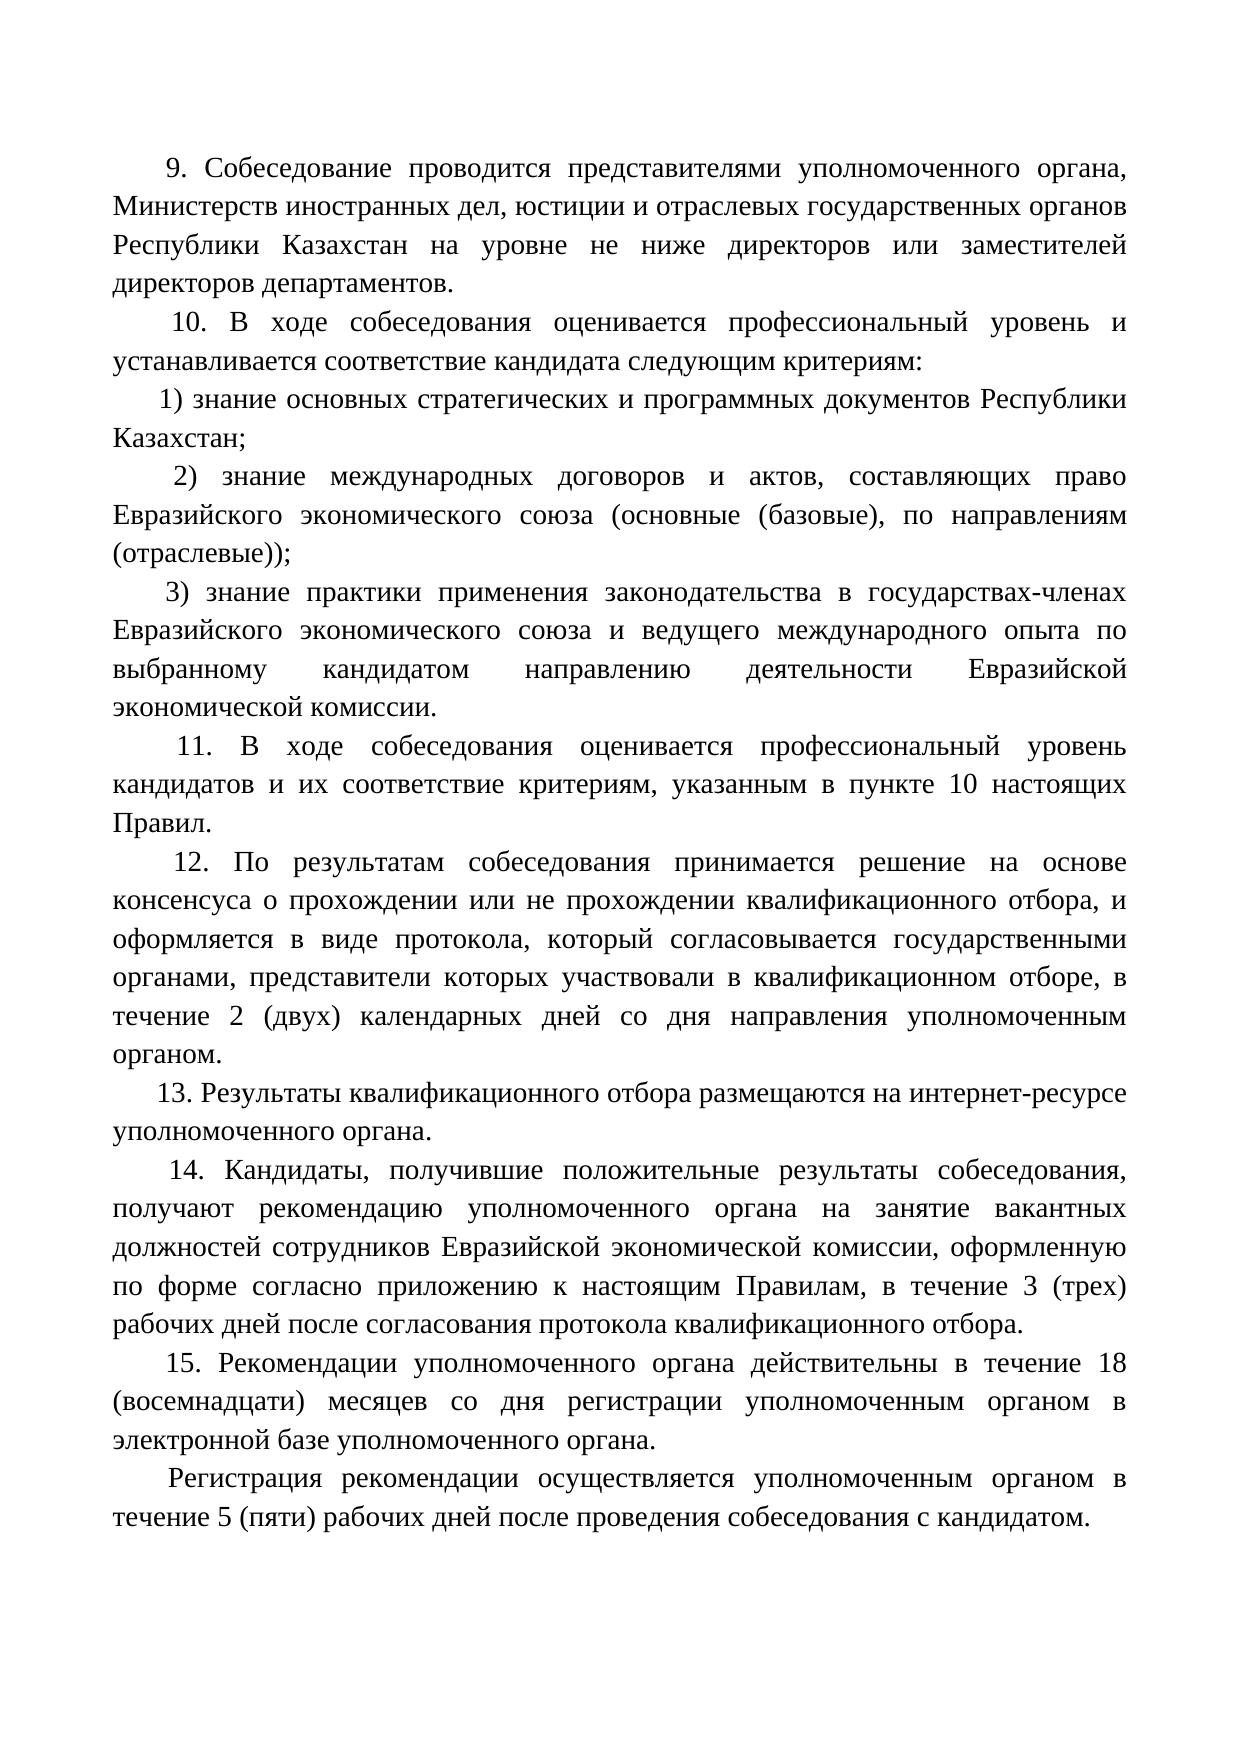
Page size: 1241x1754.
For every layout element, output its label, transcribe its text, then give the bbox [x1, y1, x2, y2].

text 3) знание практики применения законодательства в государствах-членах Евразийского экономического союза и ведущего международного опыта по выбранному кандидатом направлению деятельности Евразийской экономической комиссии. [112, 574, 1128, 723]
text 10. В ходе собеседования оценивается профессиональный уровень и устанавливается соответствие кандидата следующим критериям: [112, 304, 1128, 376]
text 9. Собеседование проводится представителями уполномоченного органа, Министерств иностранных дел, юстиции и отраслевых государственных органов Республики Казахстан на уровне не ниже директоров или заместителей директоров департаментов. [112, 150, 1128, 299]
text 13. Результаты квалификационного отбора размещаются на интернет-ресурсе уполномоченного органа. [112, 1075, 1128, 1147]
text 14. Кандидаты, получившие положительные результаты собеседования, получают рекомендацию уполномоченного органа на занятие вакантных должностей сотрудников Евразийской экономической комиссии, оформленную по форме согласно приложению к настоящим Правилам, в течение 3 (трех) рабочих дней после согласования протокола квалификационного отбора. [112, 1152, 1128, 1340]
text 15. Рекомендации уполномоченного органа действительны в течение 18 (восемнадцати) месяцев со дня регистрации уполномоченным органом в электронной базе уполномоченного органа. [112, 1345, 1128, 1455]
text Регистрация рекомендации осуществляется уполномоченным органом в течение 5 (пяти) рабочих дней после проведения собеседования с кандидатом. [112, 1460, 1128, 1532]
text 2) знание международных договоров и актов, составляющих право Евразийского экономического союза (основные (базовые), по направлениям (отраслевые)); [112, 458, 1128, 569]
text 11. В ходе собеседования оценивается профессиональный уровень кандидатов и их соответствие критериям, указанным в пункте 10 настоящих Правил. [112, 728, 1128, 839]
text 12. По результатам собеседования принимается решение на основе консенсуса о прохождении или не прохождении квалификационного отбора, и оформляется в виде протокола, который согласовывается государственными органами, представители которых участвовали в квалификационном отборе, в течение 2 (двух) календарных дней со дня направления уполномоченным органом. [112, 844, 1128, 1070]
text 1) знание основных стратегических и программных документов Республики Казахстан; [112, 381, 1128, 453]
